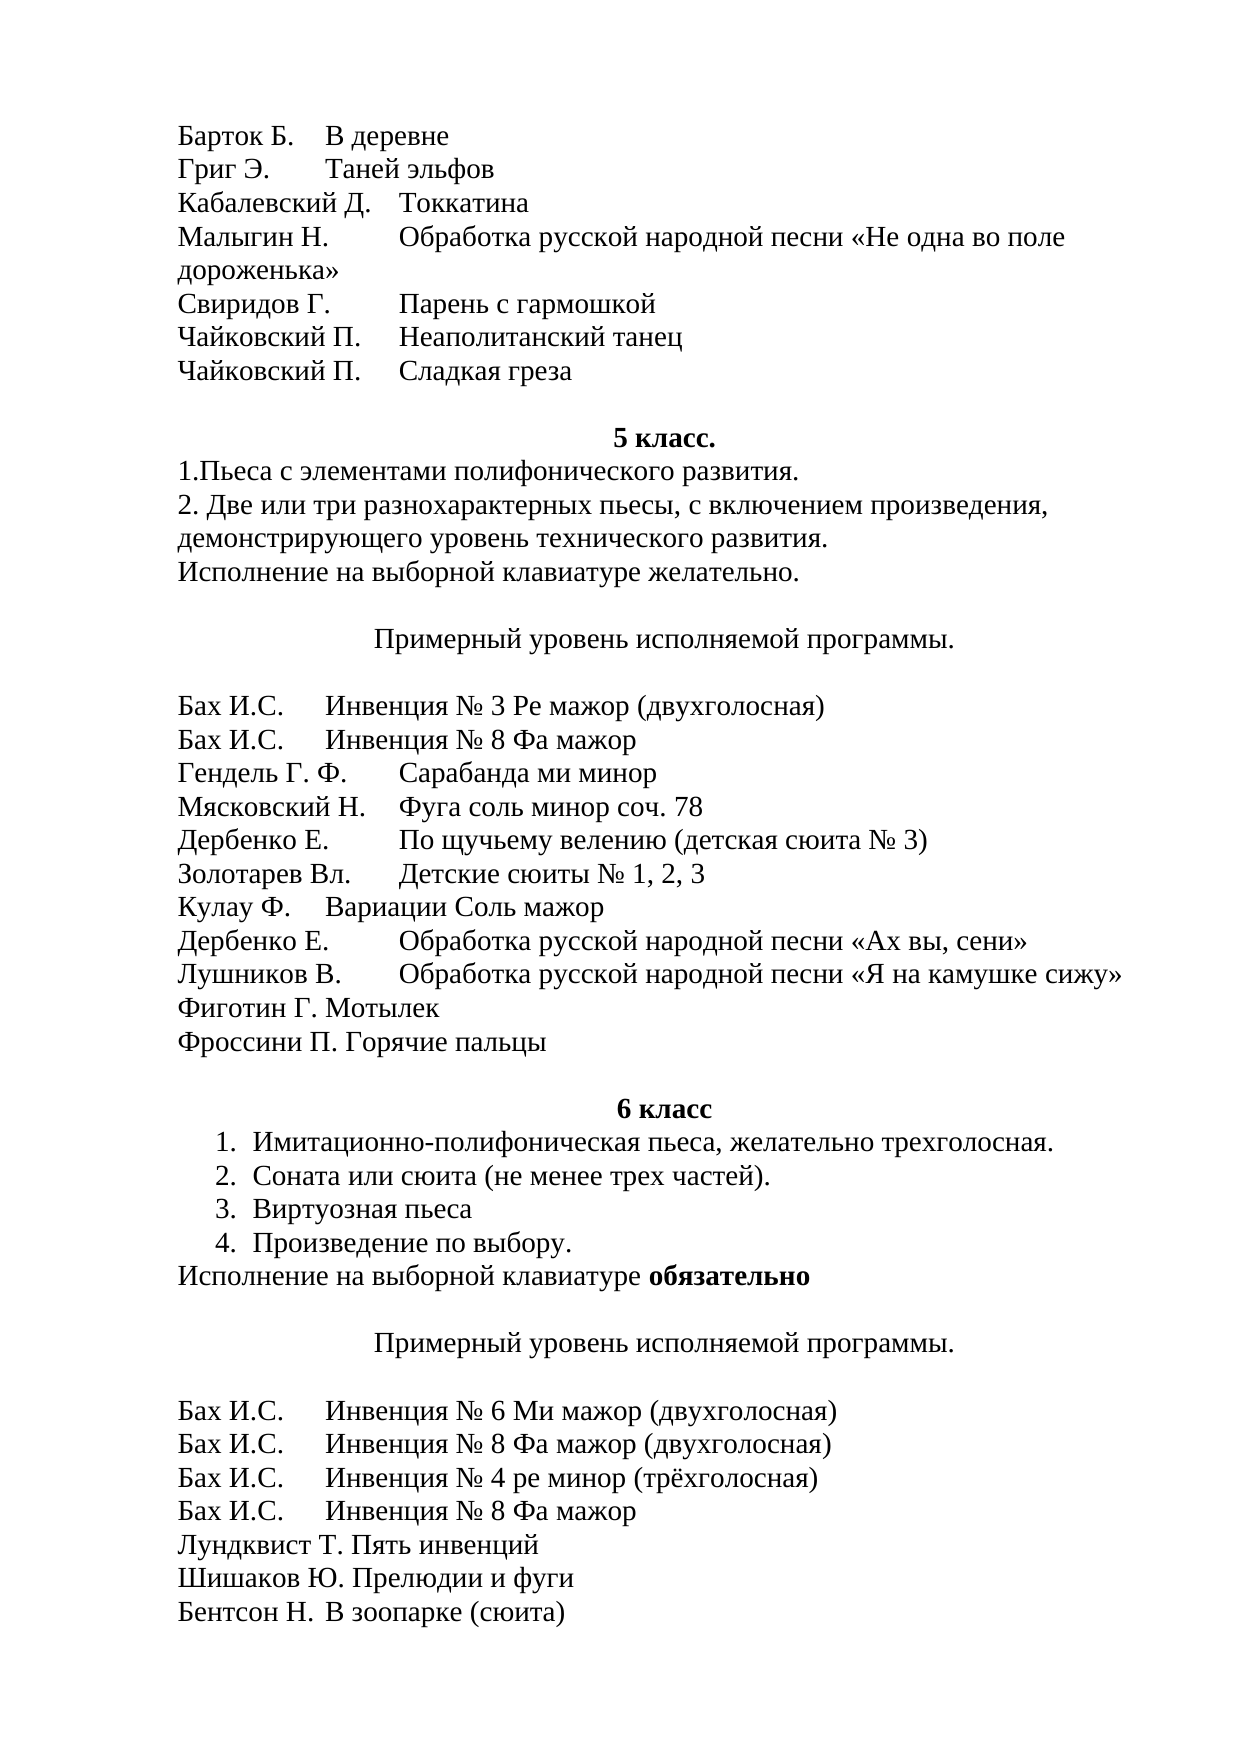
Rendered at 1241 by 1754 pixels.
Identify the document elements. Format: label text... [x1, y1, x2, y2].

text Фроссини П. Горячие пальцы [177, 1024, 1152, 1057]
text Бах И.С. Инвенция № 8 Фа мажор [177, 1493, 1152, 1527]
text Исполнение на выборной клавиатуре желательно. [177, 554, 1152, 588]
text Кабалевский Д. Токкатина [177, 185, 1152, 219]
text Малыгин Н. Обработка русской народной песни «Не одна во поле дороженька» [177, 219, 1152, 286]
text Чайковский П. Неаполитанский танец [177, 319, 1152, 353]
text Шишаков Ю. Прелюдии и фуги [177, 1560, 1152, 1594]
text 5 класс. [177, 420, 1152, 453]
text Золотарев Вл. Детские сюиты № 1, 2, 3 [177, 856, 1152, 889]
text Барток Б. В деревне [177, 118, 1152, 152]
text Чайковский П. Сладкая греза [177, 353, 1152, 386]
text Бах И.С. Инвенция № 6 Ми мажор (двухголосная) [177, 1393, 1152, 1426]
text Мясковский Н. Фуга соль минор соч. 78 [177, 789, 1152, 822]
text Исполнение на выборной клавиатуре обязательно [177, 1258, 1152, 1292]
text Гендель Г. Ф. Сарабанда ми минор [177, 755, 1152, 789]
text Фиготин Г. Мотылек [177, 990, 1152, 1024]
text Бах И.С. Инвенция № 3 Ре мажор (двухголосная) [177, 688, 1152, 722]
text Кулау Ф. Вариации Соль мажор [177, 889, 1152, 923]
text Лушников В. Обработка русской народной песни «Я на камушке сижу» [177, 957, 1152, 990]
text 2. Две или три разнохарактерных пьесы, с включением произведения, демонстрирующего уровень технического развития. [177, 487, 1152, 554]
text Примерный уровень исполняемой программы. [177, 1326, 1152, 1359]
text 6 класс [177, 1091, 1152, 1124]
text Бах И.С. Инвенция № 4 ре минор (трёхголосная) [177, 1460, 1152, 1493]
text Дербенко Е. По щучьему велению (детская сюита № 3) [177, 822, 1152, 856]
text Бентсон Н. В зоопарке (сюита) [177, 1594, 1152, 1627]
text Бах И.С. Инвенция № 8 Фа мажор [177, 722, 1152, 755]
text Лундквист Т. Пять инвенций [177, 1527, 1152, 1560]
list Соната или сюита (не менее трех частей). [215, 1158, 1152, 1191]
list Имитационно-полифоническая пьеса, желательно трехголосная. [215, 1124, 1152, 1158]
text 1.Пьеса с элементами полифонического развития. [177, 453, 1152, 487]
text Примерный уровень исполняемой программы. [177, 621, 1152, 655]
text Григ Э. Таней эльфов [177, 152, 1152, 185]
text Дербенко Е. Обработка русской народной песни «Ах вы, сени» [177, 923, 1152, 957]
list Виртуозная пьеса [215, 1191, 1152, 1225]
list Произведение по выбору. [215, 1225, 1152, 1258]
text Свиридов Г. Парень с гармошкой [177, 286, 1152, 319]
text Бах И.С. Инвенция № 8 Фа мажор (двухголосная) [177, 1426, 1152, 1460]
